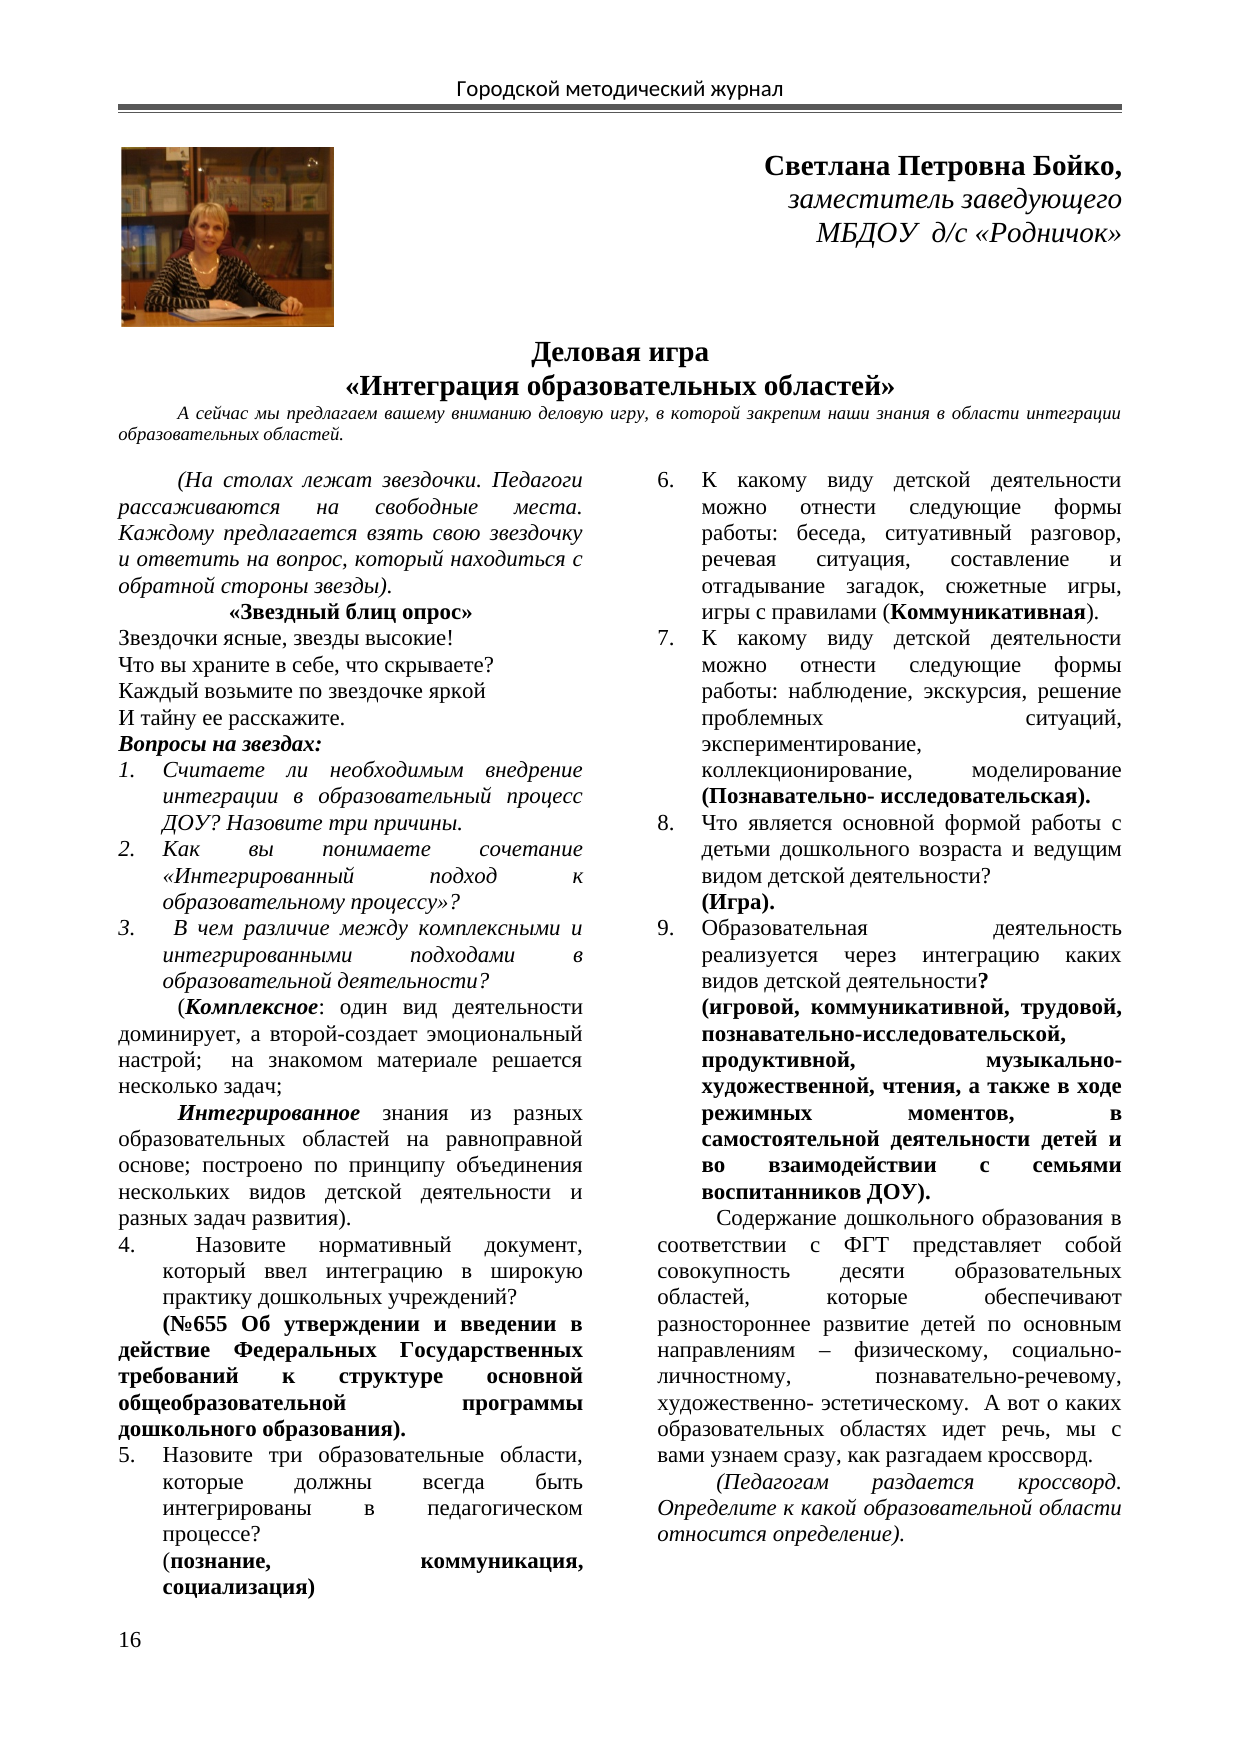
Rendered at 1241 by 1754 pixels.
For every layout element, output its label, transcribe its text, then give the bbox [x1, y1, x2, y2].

list Как вы понимаете сочетание «Интегрированный подход к образовательному процессу»? [118, 835, 583, 914]
text «Интеграция образовательных областей» [118, 368, 1122, 402]
text МБДОУ д/с «Родничок» [334, 215, 1122, 248]
list Назовите три образовательные области, которые должны всегда быть интегрированы в педагогическом процессе? [118, 1441, 583, 1547]
list Что является основной формой работы с детьми дошкольного возраста и ведущим видом детской деятельности? [657, 809, 1122, 888]
text «Звездный блиц опрос» [118, 598, 583, 624]
text И тайну ее расскажите. [118, 703, 583, 730]
text Каждый возьмите по звездочке яркой [118, 677, 583, 703]
text А сейчас мы предлагаем вашему вниманию деловую игру, в которой закрепим наши знания в области интеграции образовательных областей. [118, 402, 1122, 445]
list Назовите нормативный документ, который ввел интеграцию в широкую практику дошкольных учреждений? [118, 1231, 583, 1310]
list (игровой, коммуникативной, трудовой, познавательно-исследовательской, продуктивной, музыкально- художественной, чтения, а также в ходе режимных моментов, в самостоятельной деятельности детей и во взаимодействии с семьями воспитанников ДОУ). [701, 993, 1122, 1204]
text Интегрированное знания из разных образовательных областей на равноправной основе; построено по принципу объединения нескольких видов детской деятельности и разных задач развития). [118, 1099, 583, 1231]
list (познание, коммуникация, социализация) [162, 1547, 583, 1599]
text (На столах лежат звездочки. Педагоги рассаживаются на свободные места. Каждому предлагается взять свою звездочку и ответить на вопрос, который находиться с обратной стороны звезды). [118, 466, 583, 598]
text (Игра). [701, 888, 1122, 914]
text Деловая игра [118, 334, 1122, 368]
list К какому виду детской деятельности можно отнести следующие формы работы: беседа, ситуативный разговор, речевая ситуация, составление и отгадывание загадок, сюжетные игры, игры с правилами (Коммуникативная). [657, 466, 1122, 624]
list Образовательная деятельность реализуется через интеграцию каких видов детской деятельности? [657, 914, 1122, 993]
text Вопросы на звездах: [118, 730, 583, 756]
text (№655 Об утверждении и введении в действие Федеральных Государственных требований к структуре основной общеобразовательной программы дошкольного образования). [118, 1310, 583, 1441]
list Считаете ли необходимым внедрение интеграции в образовательный процесс ДОУ? Назовите три причины. [118, 756, 583, 835]
text заместитель заведующего [334, 181, 1122, 215]
text Содержание дошкольного образования в соответствии с ФГТ представляет собой совокупность десяти образовательных областей, которые обеспечивают разностороннее развитие детей по основным направлениям – физическому, социально-личностному, познавательно-речевому, художественно- эстетическому. А вот о каких образовательных областях идет речь, мы с вами узнаем сразу, как разгадаем кроссворд. [657, 1204, 1122, 1468]
text (Комплексное: один вид деятельности доминирует, а второй-создает эмоциональный настрой; на знакомом материале решается несколько задач; [118, 993, 583, 1099]
text Что вы храните в себе, что скрываете? [118, 651, 583, 677]
list К какому виду детской деятельности можно отнести следующие формы работы: наблюдение, экскурсия, решение проблемных ситуаций, экспериментирование, коллекционирование, моделирование (Познавательно- исследовательская). [657, 624, 1122, 809]
picture [121, 147, 334, 326]
text (Педагогам раздается кроссворд. Определите к какой образовательной области относится определение). [657, 1468, 1122, 1547]
text Светлана Петровна Бойко, [334, 148, 1122, 181]
text Звездочки ясные, звезды высокие! [118, 624, 583, 651]
list В чем различие между комплексными и интегрированными подходами в образовательной деятельности? [118, 914, 583, 993]
